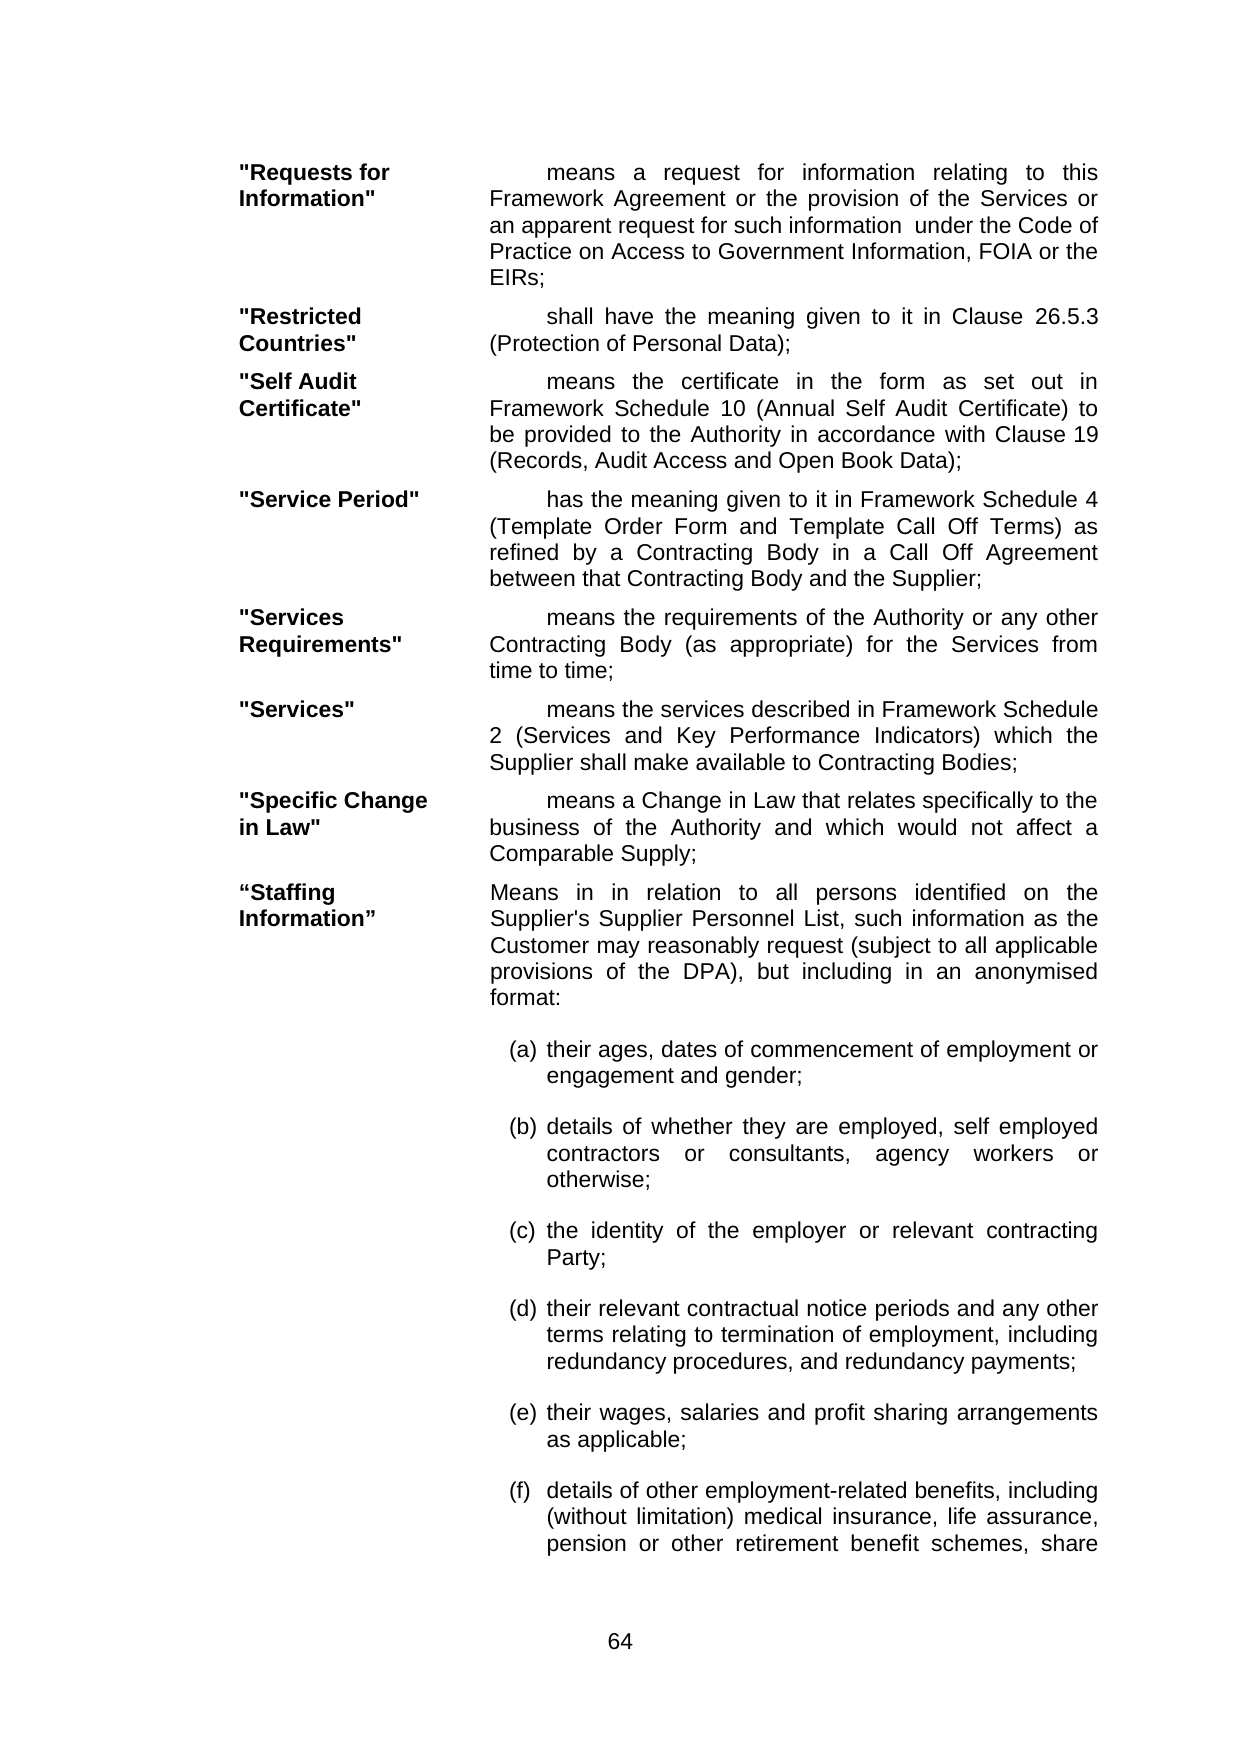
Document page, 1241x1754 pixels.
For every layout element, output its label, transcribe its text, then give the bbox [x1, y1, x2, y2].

table_cell means a Change in Law that relates specifically to the business of the Authority and which would not affect a Comparable Supply; [460, 787, 1110, 879]
table_cell "Services Requirements" [239, 604, 460, 696]
table_cell means the services described in Framework Schedule 2 (Services and Key Performance Indicators) which the Supplier shall make available to Contracting Bodies; [460, 696, 1110, 787]
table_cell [239, 879, 460, 1556]
table_cell "Self Audit Certificate" [239, 368, 460, 486]
table_cell "Requests for Information" [239, 159, 460, 303]
table_cell means a request for information relating to this Framework Agreement or the provision of the Services or an apparent request for such information under the Code of Practice on Access to Government Information, FOIA or the EIRs; [460, 159, 1110, 303]
table_cell has the meaning given to it in Framework Schedule 4 (Template Order Form and Template Call Off Terms) as refined by a Contracting Body in a Call Off Agreement between that Contracting Body and the Supplier; [460, 486, 1110, 604]
table_cell shall have the meaning given to it in Clause 26.5.3 (Protection of Personal Data); [460, 303, 1110, 368]
table_cell "Restricted Countries" [239, 303, 460, 368]
table_cell "Services" [239, 696, 460, 787]
table_cell means the certificate in the form as set out in Framework Schedule 10 (Annual Self Audit Certificate) to be provided to the Authority in accordance with Clause 19 (Records, Audit Access and Open Book Data); [460, 368, 1110, 486]
table_cell means the requirements of the Authority or any other Contracting Body (as appropriate) for the Services from time to time; [460, 604, 1110, 696]
table_cell "Service Period" [239, 486, 460, 604]
table_cell "Specific Change in Law" [239, 787, 460, 879]
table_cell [460, 879, 1110, 1556]
